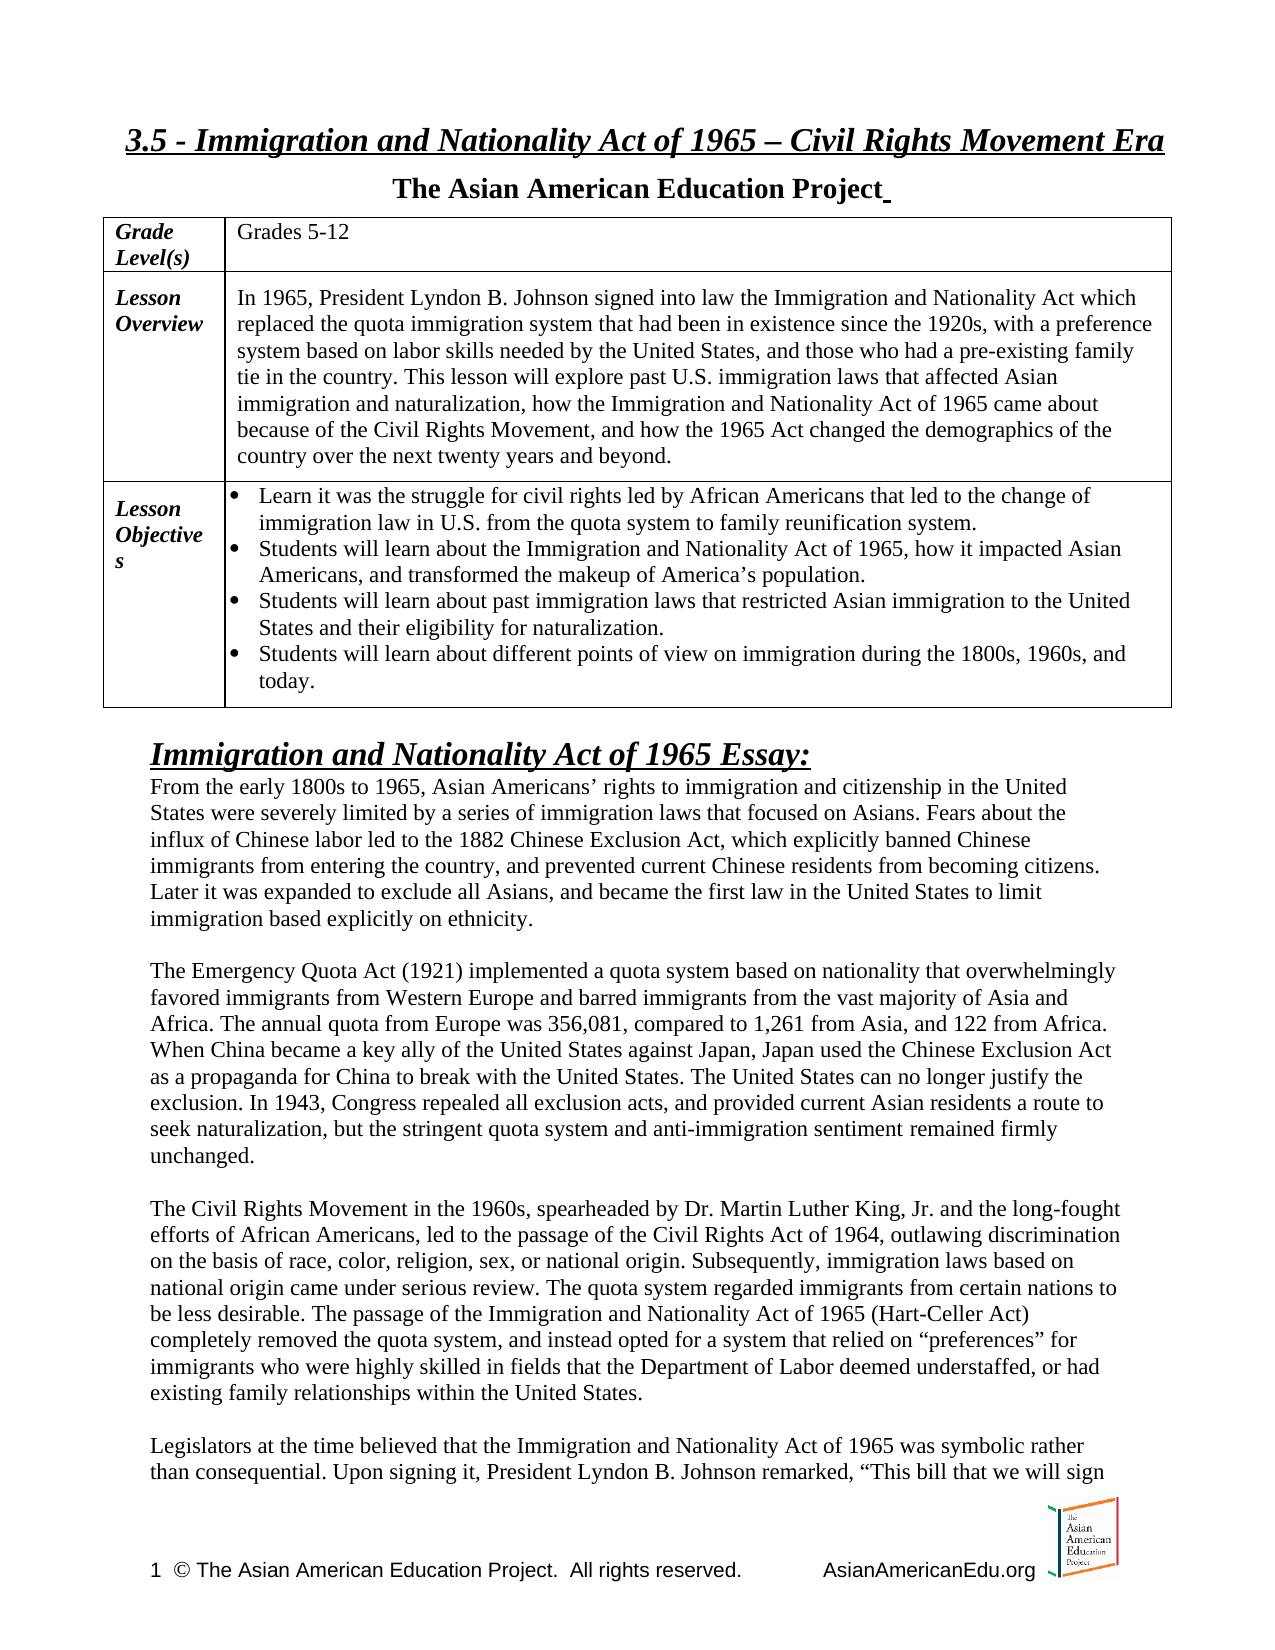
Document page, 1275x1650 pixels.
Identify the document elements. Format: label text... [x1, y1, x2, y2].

table_cell Lesson Objectives [104, 482, 224, 707]
table_header Grades 5-12 [226, 218, 1171, 271]
table_header Grade Level(s) [104, 218, 224, 271]
text 3.5 - Immigration and Nationality Act of 1965 – Civil Rights Movement Era [75, 120, 1219, 158]
list The Asian American Education Project [150, 171, 1125, 204]
text Immigration and Nationality Act of 1965 Essay: [150, 734, 1162, 773]
table_cell In 1965, President Lyndon B. Johnson signed into law the Immigration and Nationality Act which replaced the quota immigration system that had been in existence since the 1920s, with a preference system based on labor skills needed by the United States, and those who had a pre-existing family tie in the country. This lesson will explore past U.S. immigration laws that affected Asian immigration and naturalization, how the Immigration and Nationality Act of 1965 came about because of the Civil Rights Movement, and how the 1965 Act changed the demographics of the country over the next twenty years and beyond. [226, 272, 1171, 481]
text The Emergency Quota Act (1921) implemented a quota system based on nationality that overwhelmingly favored immigrants from Western Europe and barred immigrants from the vast majority of Asia and Africa. The annual quota from Europe was 356,081, compared to 1,261 from Asia, and 122 from Africa. When China became a key ally of the United States against Japan, Japan used the Chinese Exclusion Act as a propaganda for China to break with the United States. The United States can no longer justify the exclusion. In 1943, Congress repealed all exclusion acts, and provided current Asian residents a route to seek naturalization, but the stringent quota system and anti-immigration sentiment remained firmly unchanged. [150, 957, 1125, 1168]
table_cell Lesson Overview [104, 272, 224, 481]
table_cell Learn it was the struggle for civil rights led by African Americans that led to the change of immigration law in U.S. from the quota system to family reunification system. Students will learn about the Immigration and Nationality Act of 1965, how it impacted Asian Americans, and transformed the makeup of America’s population. Students will learn about past immigration laws that restricted Asian immigration to the United States and their eligibility for naturalization. Students will learn about different points of view on immigration during the 1800s, 1960s, and today. [226, 482, 1171, 707]
text The Civil Rights Movement in the 1960s, spearheaded by Dr. Martin Luther King, Jr. and the long-fought efforts of African Americans, led to the passage of the Civil Rights Act of 1964, outlawing discrimination on the basis of race, color, religion, sex, or national origin. Subsequently, immigration laws based on national origin came under serious review. The quota system regarded immigrants from certain nations to be less desirable. The passage of the Immigration and Nationality Act of 1965 (Hart-Celler Act) completely removed the quota system, and instead opted for a system that relied on “preferences” for immigrants who were highly skilled in fields that the Department of Labor deemed understaffed, or had existing family relationships within the United States. [150, 1194, 1125, 1405]
text From the early 1800s to 1965, Asian Americans’ rights to immigration and citizenship in the United States were severely limited by a series of immigration laws that focused on Asians. Fears about the influx of Chinese labor led to the 1882 Chinese Exclusion Act, which explicitly banned Chinese immigrants from entering the country, and prevented current Chinese residents from becoming citizens. Later it was expanded to exclude all Asians, and became the first law in the United States to limit immigration based explicitly on ethnicity. [150, 773, 1125, 931]
picture [1047, 1496, 1119, 1578]
